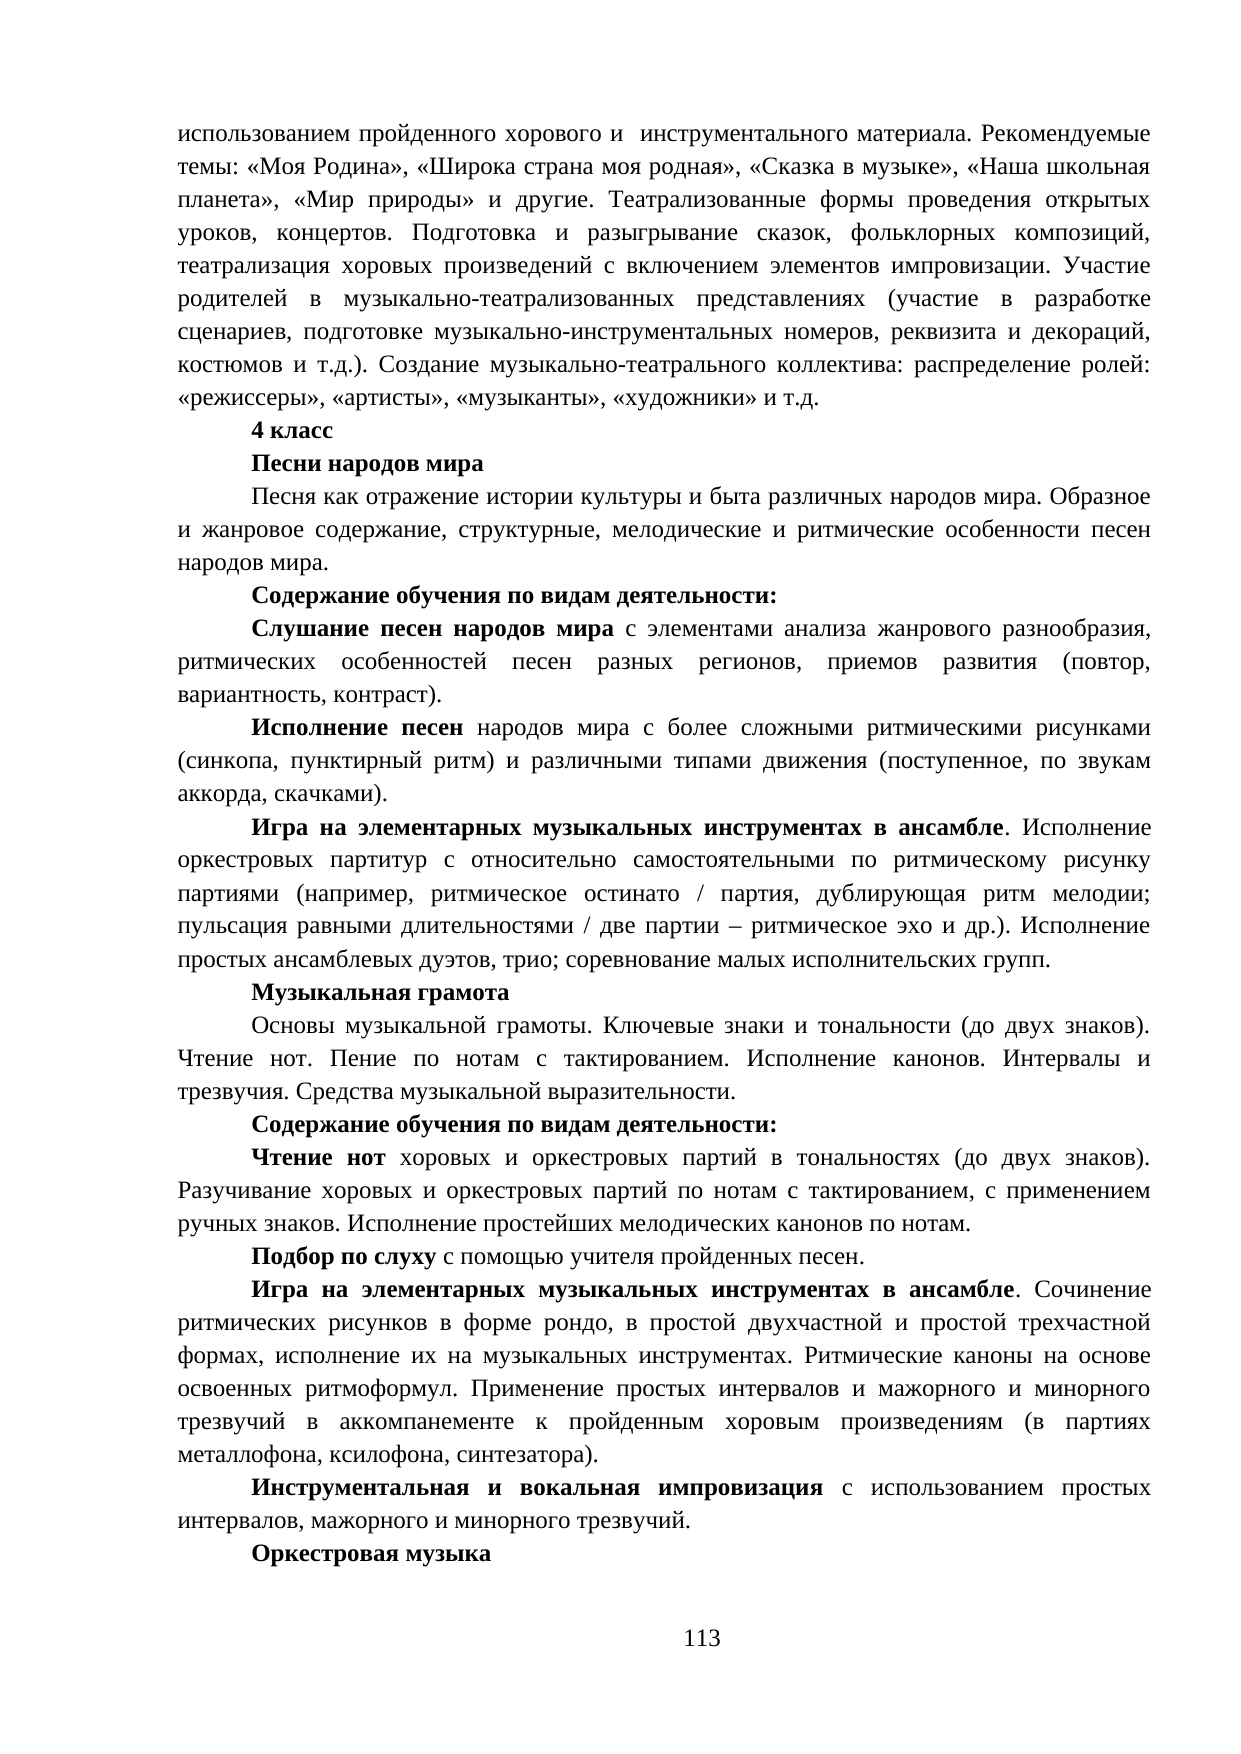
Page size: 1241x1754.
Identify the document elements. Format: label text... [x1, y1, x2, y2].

text Песня как отражение истории культуры и быта различных народов мира. Образное и жанровое содержание, структурные, мелодические и ритмические особенности песен народов мира. [177, 481, 1152, 576]
text Игра на элементарных музыкальных инструментах в ансамбле. Исполнение оркестровых партитур с относительно самостоятельными по ритмическому рисунку партиями (например, ритмическое остинато / партия, дублирующая ритм мелодии; пульсация равными длительностями / две партии – ритмическое эхо и др.). Исполнение простых ансамблевых дуэтов, трио; соревнование малых исполнительских групп. [177, 812, 1152, 972]
text Подбор по слуху с помощью учителя пройденных песен. [177, 1241, 1152, 1269]
text Исполнение песен народов мира с более сложными ритмическими рисунками (синкопа, пунктирный ритм) и различными типами движения (поступенное, по звукам аккорда, скачками). [177, 712, 1152, 807]
text Чтение нот хоровых и оркестровых партий в тональностях (до двух знаков). Разучивание хоровых и оркестровых партий по нотам с тактированием, с применением ручных знаков. Исполнение простейших мелодических канонов по нотам. [177, 1142, 1152, 1237]
text Оркестровая музыка [177, 1538, 1152, 1567]
text Инструментальная и вокальная импровизация с использованием простых интервалов, мажорного и минорного трезвучий. [177, 1472, 1152, 1534]
text Слушание песен народов мира с элементами анализа жанрового разнообразия, ритмических особенностей песен разных регионов, приемов развития (повтор, вариантность, контраст). [177, 613, 1152, 708]
text Основы музыкальной грамоты. Ключевые знаки и тональности (до двух знаков). Чтение нот. Пение по нотам с тактированием. Исполнение канонов. Интервалы и трезвучия. Средства музыкальной выразительности. [177, 1010, 1152, 1104]
text Содержание обучения по видам деятельности: [177, 580, 1152, 609]
text Музыкальная грамота [177, 977, 1152, 1005]
text Песни народов мира [177, 448, 1152, 477]
text Игра на элементарных музыкальных инструментах в ансамбле. Сочинение ритмических рисунков в форме рондо, в простой двухчастной и простой трехчастной формах, исполнение их на музыкальных инструментах. Ритмические каноны на основе освоенных ритмоформул. Применение простых интервалов и мажорного и минорного трезвучий в аккомпанементе к пройденным хоровым произведениям (в партиях металлофона, ксилофона, синтезатора). [177, 1274, 1152, 1468]
text Содержание обучения по видам деятельности: [177, 1109, 1152, 1137]
text 4 класс [177, 415, 1152, 444]
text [177, 118, 1152, 411]
